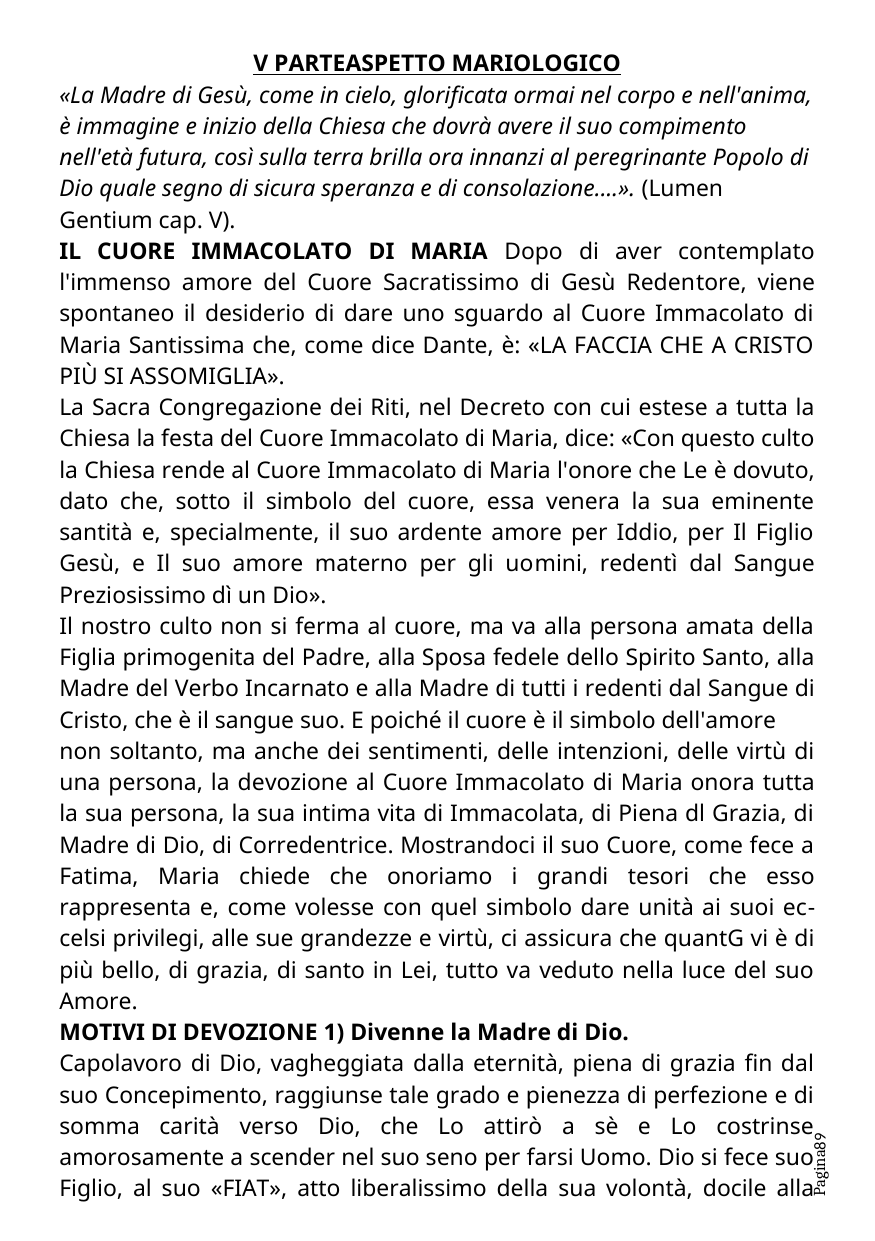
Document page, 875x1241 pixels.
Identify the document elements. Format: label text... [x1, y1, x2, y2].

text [59, 1047, 815, 1203]
text V PARTEASPETTO MARIOLOGICO [59, 47, 815, 78]
text «La Madre di Gesù, come in cielo, glorificata ormai nel corpo e nell'anima, è immagine e inizio della Chiesa che dovrà avere il suo compimento nell'età futura, così sulla terra brilla ora innanzi al peregrinante Popolo di Dio quale segno di sicura speranza e di consolazione....». (Lumen Gentium cap. V). [59, 78, 815, 235]
text non soltanto, ma anche dei sentimenti, delle intenzioni, delle virtù di una persona, la devozione al Cuore Immacolato di Maria onora tutta la sua persona, la sua intima vita di Immacolata, di Piena dl Grazia, di Madre di Dio, di Corredentrice. Mostrandoci il suo Cuore, come fece a Fatima, Maria chiede che onoriamo i grandi tesori che esso rappresenta e, come volesse con quel simbolo dare unità ai suoi eccelsi privilegi, alle sue grandezze e virtù, ci assicura che quantG vi è di più bello, di grazia, di santo in Lei, tutto va veduto nella luce del suo Amore. [59, 735, 815, 1016]
text IL CUORE IMMACOLATO DI MARIA Dopo di aver contemplato l'immenso amore del Cuore Sacratissimo di Gesù Redentore, viene spontaneo il desiderio di dare uno sguardo al Cuore Immacolato di Maria Santissima che, come dice Dante, è: «LA FACCIA CHE A CRISTO PIÙ SI ASSOMIGLIA». [59, 235, 815, 391]
text MOTIVI DI DEVOZIONE 1) Divenne la Madre di Dio. [59, 1016, 815, 1047]
text La Sacra Congregazione dei Riti, nel Decreto con cui estese a tutta la Chiesa la festa del Cuore Immacolato di Maria, dice: «Con questo culto la Chiesa rende al Cuore Immacolato di Maria l'onore che Le è dovuto, dato che, sotto il simbolo del cuore, essa venera la sua eminente santità e, specialmente, il suo ardente amore per Iddio, per Il Figlio Gesù, e Il suo amore materno per gli uomini, redentì dal Sangue Preziosissimo dì un Dio». [59, 391, 815, 610]
text Il nostro culto non si ferma al cuore, ma va alla persona amata della Figlia primogenita del Padre, alla Sposa fedele dello Spirito Santo, alla Madre del Verbo Incarnato e alla Madre di tutti i redenti dal Sangue di Cristo, che è il sangue suo. E poiché il cuore è il simbolo dell'amore [59, 610, 815, 735]
